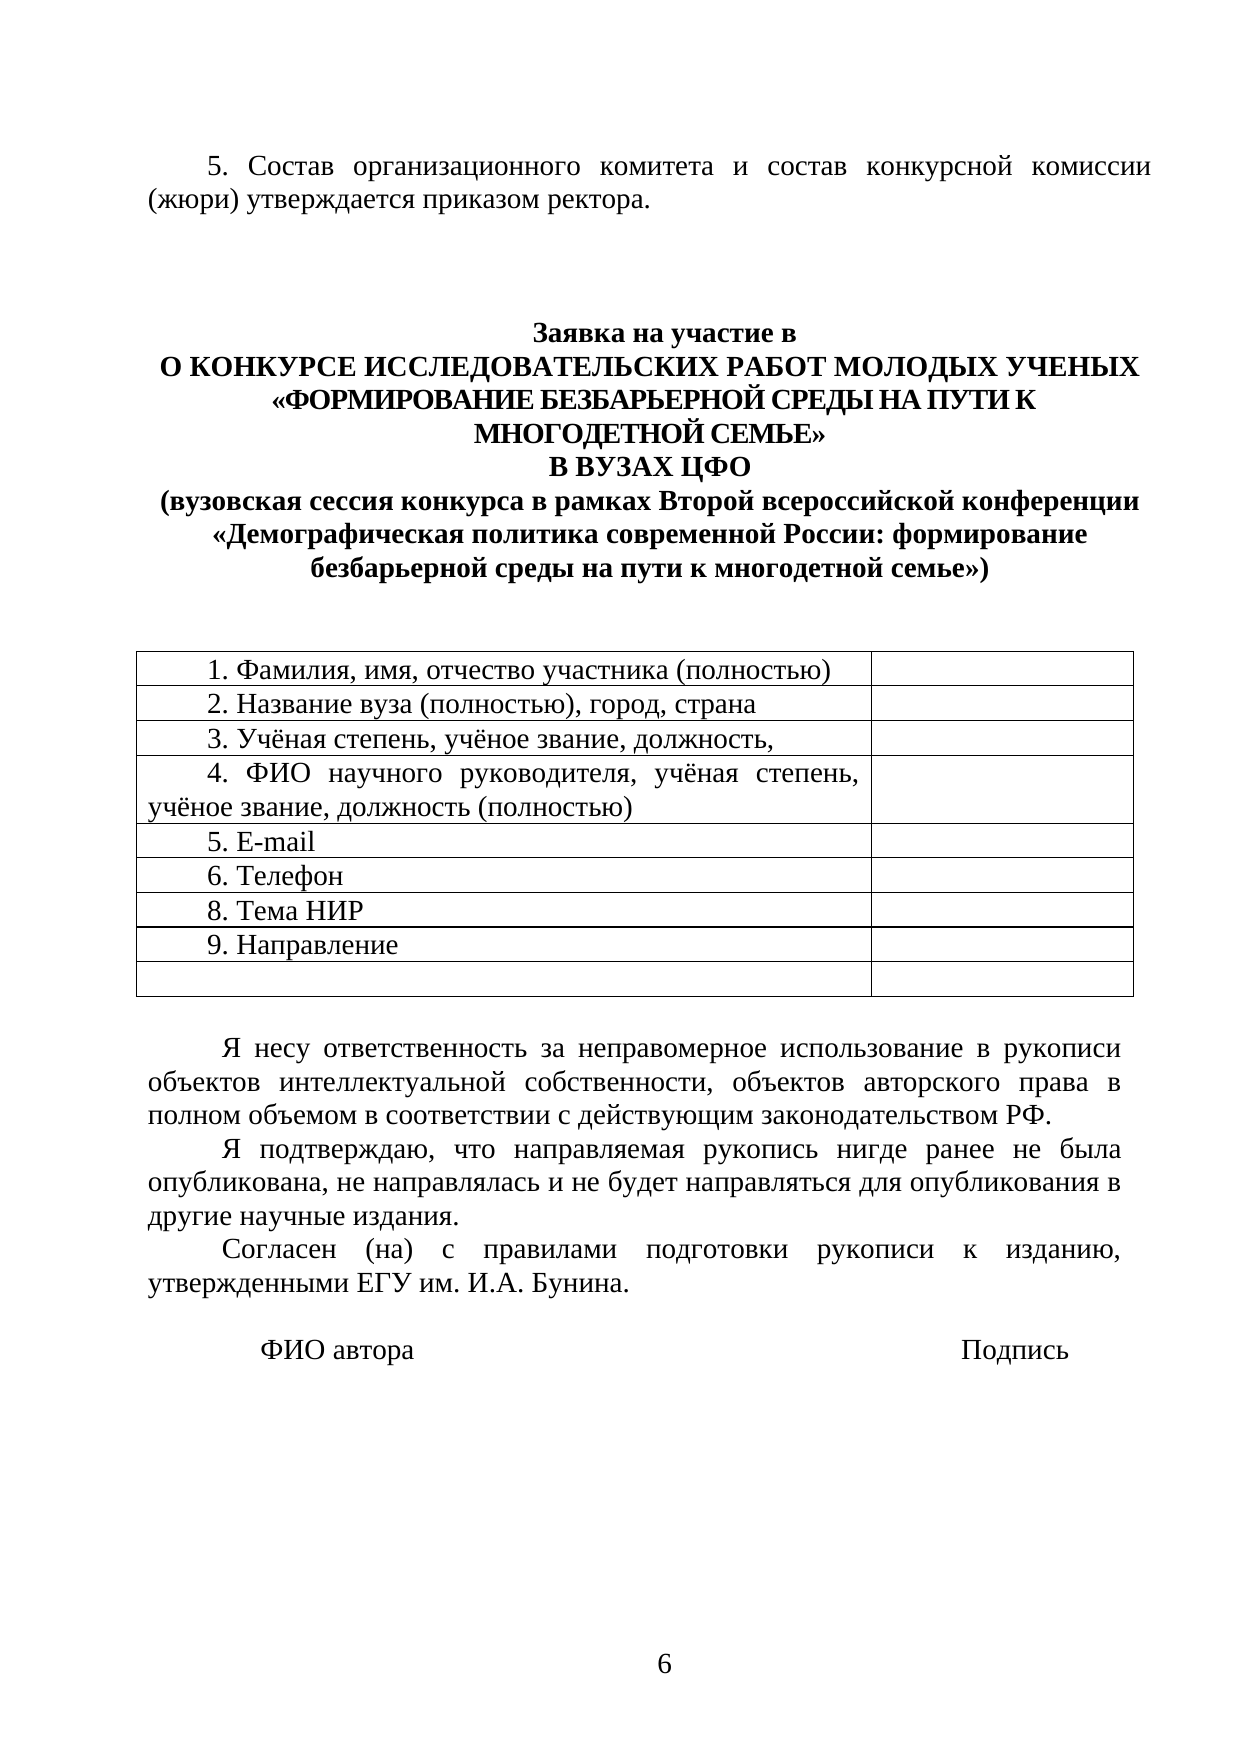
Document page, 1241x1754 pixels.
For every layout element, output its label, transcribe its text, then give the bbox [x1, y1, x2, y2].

table_cell 6. Телефон [137, 858, 871, 892]
table_cell [137, 962, 871, 996]
table_cell 2. Название вуза (полностью), город, страна [137, 686, 871, 720]
text Я подтверждаю, что направляемая рукопись нигде ранее не была опубликована, не направлялась и не будет направляться для опубликования в другие научные издания. [148, 1131, 1122, 1231]
text Заявка на участие в [148, 315, 1122, 349]
table_cell [872, 686, 1133, 720]
table_cell 4. ФИО научного руководителя, учёная степень, учёное звание, должность (полностью) [137, 756, 871, 823]
text «ФОРМИРОВАНИЕ БЕЗБАРЬЕРНОЙ СРЕДЫ НА ПУТИ К МНОГОДЕТНОЙ СЕМЬЕ» [148, 382, 1152, 449]
text 5. Состав организационного комитета и состав конкурсной комиссии (жюри) утверждается приказом ректора. [148, 148, 1152, 215]
table_cell [872, 824, 1133, 857]
table_header [872, 652, 1133, 685]
table_cell [872, 756, 1133, 823]
table_cell 9. Направление [137, 928, 871, 961]
table_cell [872, 893, 1133, 926]
text Согласен (на) с правилами подготовки рукописи к изданию, утвержденными ЕГУ им. И.А. Бунина. [148, 1231, 1122, 1298]
table_cell [872, 858, 1133, 892]
table_cell [872, 962, 1133, 996]
text В ВУЗАХ ЦФО [148, 449, 1152, 483]
text О КОНКУРСЕ ИССЛЕДОВАТЕЛЬСКИХ РАБОТ МОЛОДЫХ УЧЕНЫХ [148, 349, 1152, 382]
table_cell 8. Тема НИР [137, 893, 871, 926]
text Я несу ответственность за неправомерное использование в рукописи объектов интеллектуальной собственности, объектов авторского права в полном объемом в соответствии с действующим законодательством РФ. [148, 1030, 1122, 1131]
table_cell 5. E-mail [137, 824, 871, 857]
text ФИО автора Подпись [148, 1332, 1122, 1366]
table_cell 3. Учёная степень, учёное звание, должность, [137, 721, 871, 754]
table_header 1. Фамилия, имя, отчество участника (полностью) [137, 652, 871, 685]
table_cell [872, 928, 1133, 961]
text (вузовская сессия конкурса в рамках Второй всероссийской конференции «Демографическая политика современной России: формирование безбарьерной среды на пути к многодетной семье») [148, 483, 1152, 584]
table_cell [872, 721, 1133, 754]
